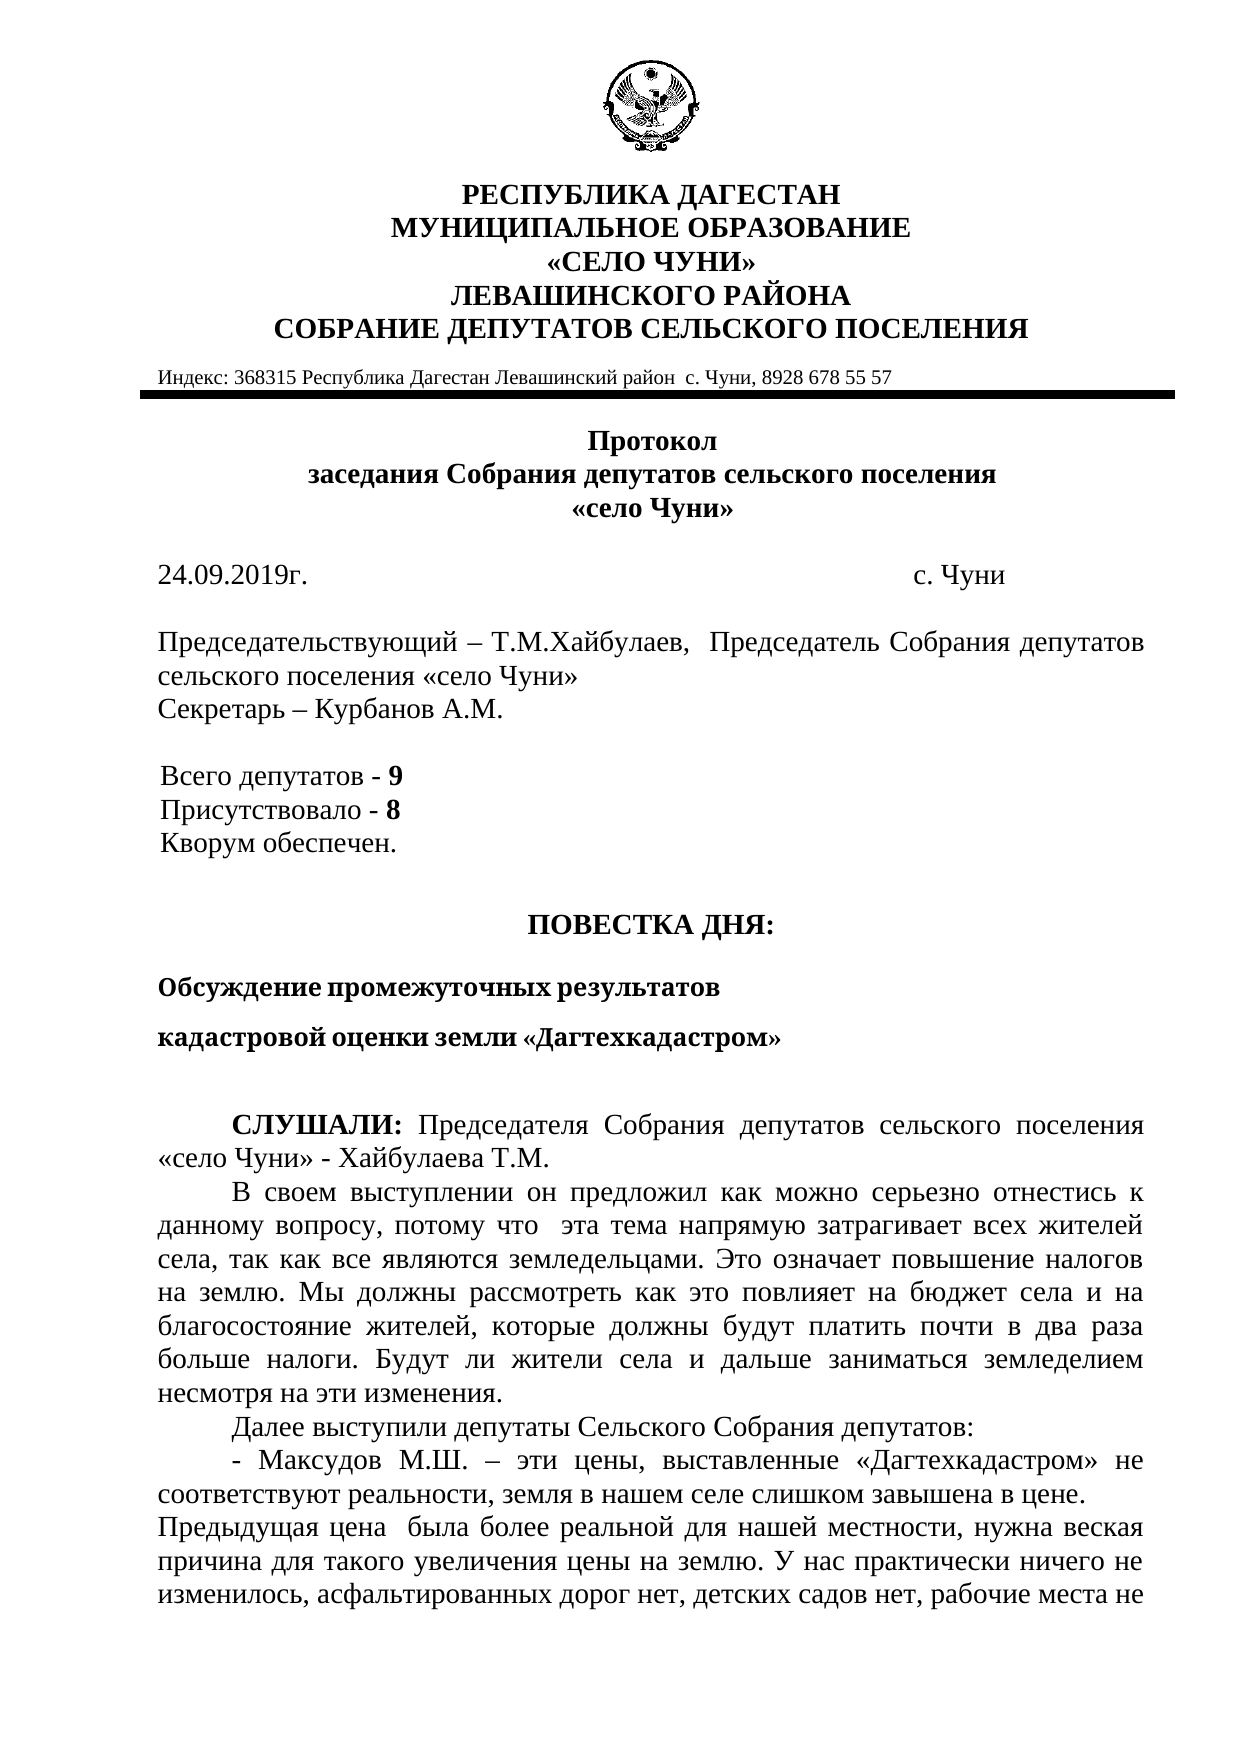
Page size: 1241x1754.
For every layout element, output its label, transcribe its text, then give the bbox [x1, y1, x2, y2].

picture [602, 58, 700, 153]
text СЛУШАЛИ: Председателя Собрания депутатов сельского поселения «село Чуни» - Хайбулаева Т.М. [157, 1107, 1145, 1174]
text заседания Собрания депутатов сельского поселения [157, 456, 1145, 490]
text МУНИЦИПАЛЬНОЕ ОБРАЗОВАНИЕ [157, 211, 1145, 244]
text Обсуждение промежуточных результатов [157, 974, 1145, 1003]
text 24.09.2019г. с. Чуни [157, 557, 1145, 591]
text Индекс: 368315 Республика Дагестан Левашинский район с. Чуни, 8928 678 55 57 [157, 365, 1145, 389]
text Всего депутатов - 9 [157, 758, 1145, 792]
text РЕСПУБЛИКА ДАГЕСТАН [157, 177, 1145, 211]
text кадастровой оценки земли «Дагтехкадастром» [157, 1024, 1145, 1052]
text Председательствующий – Т.М.Хайбулаев, Председатель Собрания депутатов сельского поселения «село Чуни» [157, 624, 1145, 691]
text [157, 1509, 1145, 1610]
text Протокол [157, 423, 1145, 456]
text Присутствовало - 8 [157, 792, 1145, 825]
text ПОВЕСТКА ДНЯ: [157, 907, 1145, 941]
text «село Чуни» [157, 490, 1145, 523]
text В своем выступлении он предложил как можно серьезно отнестись к данному вопросу, потому что эта тема напрямую затрагивает всех жителей села, так как все являются земледельцами. Это означает повышение налогов на землю. Мы должны рассмотреть как это повлияет на бюджет села и на благосостояние жителей, которые должны будут платить почти в два раза больше налоги. Будут ли жители села и дальше заниматься земледелием несмотря на эти изменения. [157, 1174, 1145, 1409]
text Далее выступили депутаты Сельского Собрания депутатов: [157, 1409, 1145, 1442]
text «СЕЛО ЧУНИ» [157, 244, 1145, 278]
text Секретарь – Курбанов А.М. [157, 691, 1145, 725]
text ЛЕВАШИНСКОГО РАЙОНА [157, 278, 1145, 311]
text Кворум обеспечен. [157, 825, 1145, 859]
text - Максудов М.Ш. – эти цены, выставленные «Дагтехкадастром» не соответствуют реальности, земля в нашем селе слишком завышена в цене. [157, 1442, 1145, 1509]
text СОБРАНИЕ ДЕПУТАТОВ СЕЛЬСКОГО ПОСЕЛЕНИЯ [157, 311, 1145, 345]
